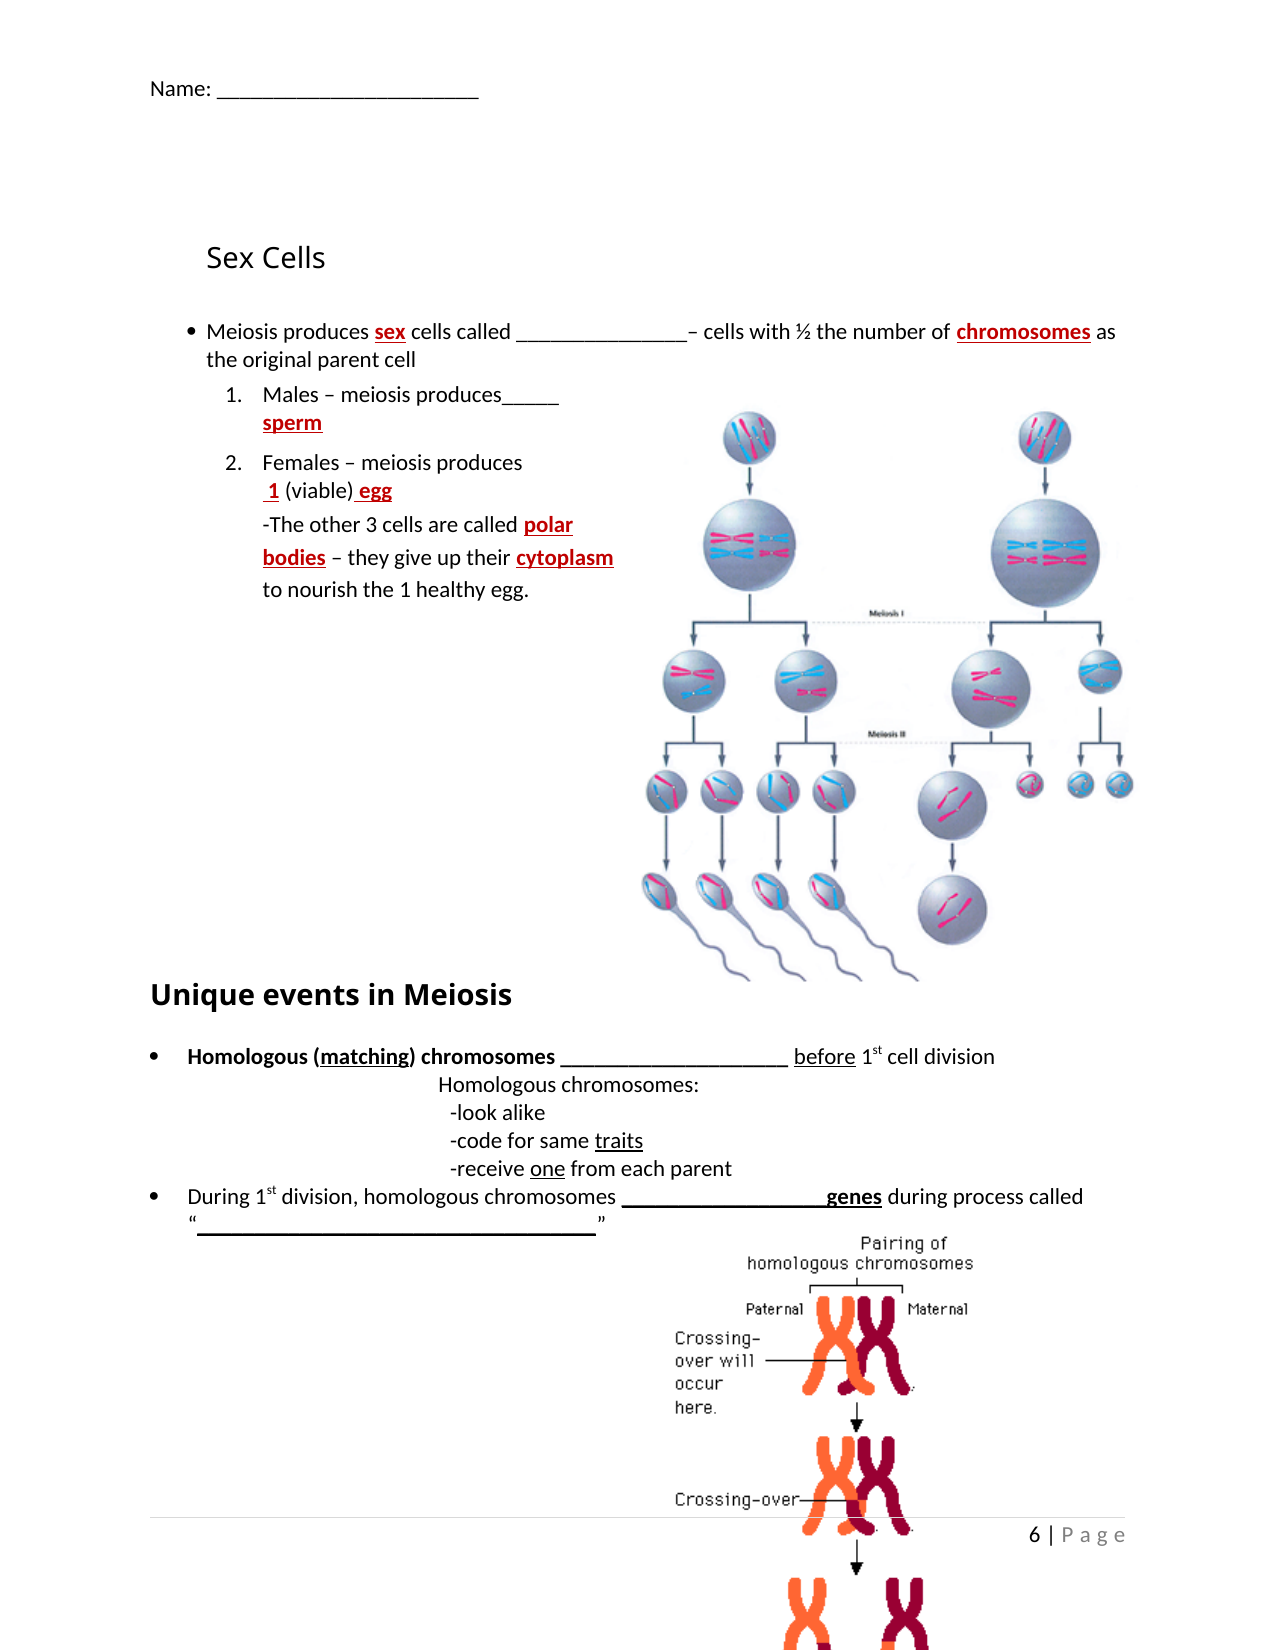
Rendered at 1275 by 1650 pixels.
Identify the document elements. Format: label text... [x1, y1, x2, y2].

picture [634, 395, 1156, 1014]
picture [672, 1238, 1004, 1517]
text -The other 3 cells are called polar bodies – they give up their cytoplasm to nourish the 1 healthy egg. [262, 511, 634, 603]
list Homologous (matching) chromosomes ____________________ before 1st cell division [150, 1042, 1125, 1070]
picture [672, 1518, 1004, 1650]
list Sex Cells [206, 237, 1125, 277]
list Meiosis produces sex cells called _______________– cells with ½ the number of chromosomes as the original parent cell [187, 317, 1125, 373]
text -receive one from each parent [150, 1154, 1125, 1182]
list During 1st division, homologous chromosomes __________________genes during process called “___________________________________” [150, 1182, 1125, 1238]
list Males – meiosis produces_____ sperm [225, 380, 1125, 436]
text -code for same traits [150, 1126, 1125, 1154]
text -look alike [150, 1098, 1125, 1126]
text Unique events in Meiosis [150, 974, 1125, 1042]
text Homologous chromosomes: [150, 1070, 1125, 1098]
list Females – meiosis produces 1 (viable) egg [225, 448, 634, 504]
